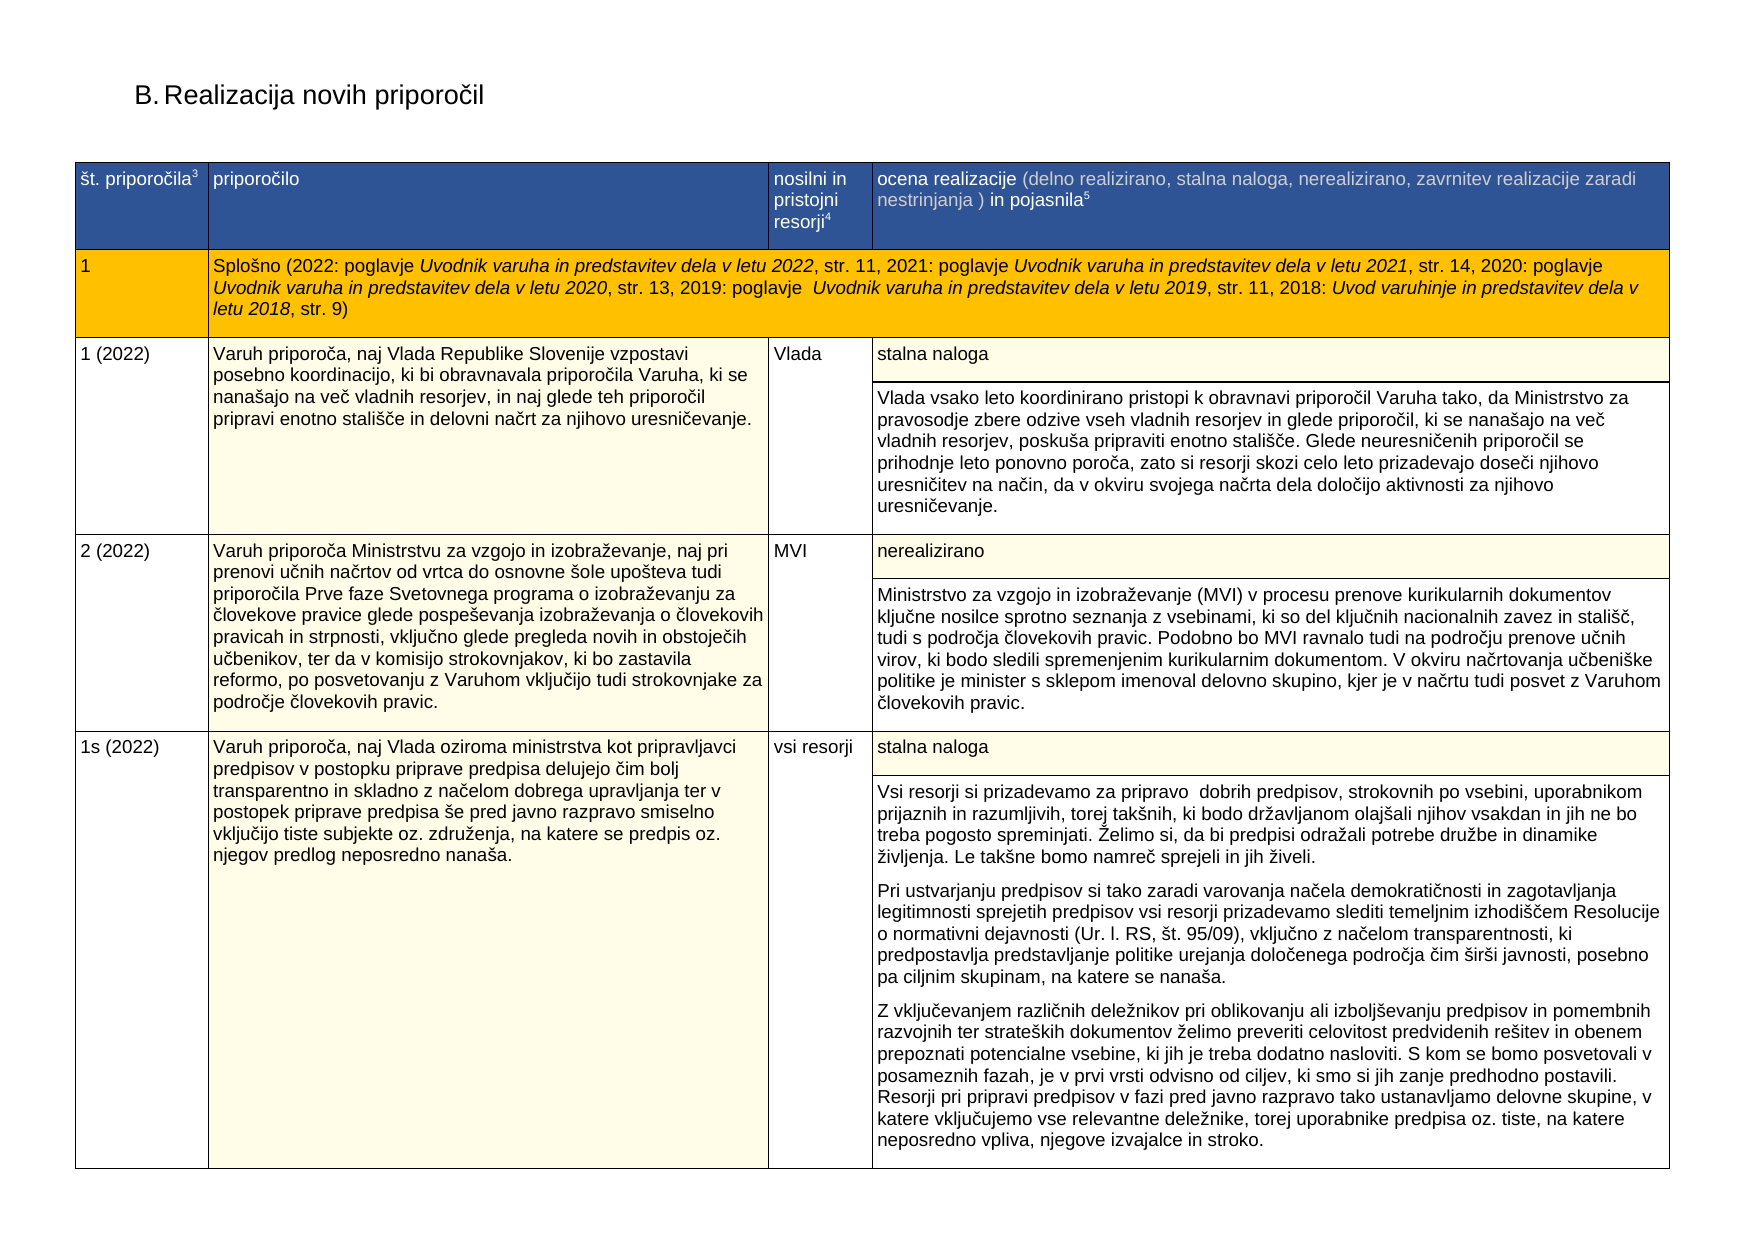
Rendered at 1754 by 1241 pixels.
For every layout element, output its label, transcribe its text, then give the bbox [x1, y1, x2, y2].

table_cell Vsi resorji si prizadevamo za pripravo dobrih predpisov, strokovnih po vsebini, uporabnikom prijaznih in razumljivih, torej takšnih, ki bodo državljanom olajšali njihov vsakdan in jih ne bo treba pogosto spreminjati. Želimo si, da bi predpisi odražali potrebe družbe in dinamike življenja. Le takšne bomo namreč sprejeli in jih živeli. Pri ustvarjanju predpisov si tako zaradi varovanja načela demokratičnosti in zagotavljanja legitimnosti sprejetih predpisov vsi resorji prizadevamo slediti temeljnim izhodiščem Resolucije o normativni dejavnosti (Ur. l. RS, št. 95/09), vključno z načelom transparentnosti, ki predpostavlja predstavljanje politike urejanja določenega področja čim širši javnosti, posebno pa ciljnim skupinam, na katere se nanaša. Z vključevanjem različnih deležnikov pri oblikovanju ali izboljševanju predpisov in pomembnih razvojnih ter strateških dokumentov želimo preveriti celovitost predvidenih rešitev in obenem prepoznati potencialne vsebine, ki jih je treba dodatno nasloviti. S kom se bomo posvetovali v posameznih fazah, je v prvi vrsti odvisno od ciljev, ki smo si jih zanje predhodno postavili. Resorji pri pripravi predpisov v fazi pred javno razpravo tako ustanavljamo delovne skupine, v katere vključujemo vse relevantne deležnike, torej uporabnike predpisa oz. tiste, na katere neposredno vpliva, njegove izvajalce in stroko. [873, 776, 1669, 1168]
table_cell stalna naloga [873, 732, 1669, 775]
table_cell stalna naloga [873, 338, 1669, 381]
table_cell nerealizirano [873, 535, 1669, 578]
table_header nosilni in pristojni resorji [769, 163, 872, 249]
table_cell 1 [76, 250, 208, 337]
table_cell Varuh priporoča Ministrstvu za vzgojo in izobraževanje, naj pri prenovi učnih načrtov od vrtca do osnovne šole upošteva tudi priporočila Prve faze Svetovnega programa o izobraževanju za človekove pravice glede pospeševanja izobraževanja o človekovih pravicah in strpnosti, vključno glede pregleda novih in obstoječih učbenikov, ter da v komisijo strokovnjakov, ki bo zastavila reformo, po posvetovanju z Varuhom vključijo tudi strokovnjake za področje človekovih pravic. [209, 535, 768, 731]
table_cell 2 (2022) [76, 535, 208, 731]
table_cell Varuh priporoča, naj Vlada Republike Slovenije vzpostavi posebno koordinacijo, ki bi obravnavala priporočila Varuha, ki se nanašajo na več vladnih resorjev, in naj glede teh priporočil pripravi enotno stališče in delovni načrt za njihovo uresničevanje. [209, 338, 768, 534]
table_cell 1 (2022) [76, 338, 208, 534]
table_cell Vlada [769, 338, 872, 534]
subtitle Realizacija novih priporočil [134, 79, 1679, 110]
table_cell Ministrstvo za vzgojo in izobraževanje (MVI) v procesu prenove kurikularnih dokumentov ključne nosilce sprotno seznanja z vsebinami, ki so del ključnih nacionalnih zavez in stališč, tudi s področja človekovih pravic. Podobno bo MVI ravnalo tudi na področju prenove učnih virov, ki bodo sledili spremenjenim kurikularnim dokumentom. V okviru načrtovanja učbeniške politike je minister s sklepom imenoval delovno skupino, kjer je v načrtu tudi posvet z Varuhom človekovih pravic. [873, 579, 1669, 731]
table_cell Splošno (2022: poglavje Uvodnik varuha in predstavitev dela v letu 2022, str. 11, 2021: poglavje Uvodnik varuha in predstavitev dela v letu 2021, str. 14, 2020: poglavje Uvodnik varuha in predstavitev dela v letu 2020, str. 13, 2019: poglavje Uvodnik varuha in predstavitev dela v letu 2019, str. 11, 2018: Uvod varuhinje in predstavitev dela v letu 2018, str. 9) [209, 250, 1669, 337]
table_cell Vlada vsako leto koordinirano pristopi k obravnavi priporočil Varuha tako, da Ministrstvo za pravosodje zbere odzive vseh vladnih resorjev in glede priporočil, ki se nanašajo na več vladnih resorjev, poskuša pripraviti enotno stališče. Glede neuresničenih priporočil se prihodnje leto ponovno poroča, zato si resorji skozi celo leto prizadevajo doseči njihovo uresničitev na način, da v okviru svojega načrta dela določijo aktivnosti za njihovo uresničevanje. [873, 383, 1669, 534]
table_header št. priporočila [76, 163, 208, 249]
table_header priporočilo [209, 163, 768, 249]
table_cell vsi resorji [769, 732, 872, 1168]
table_cell Varuh priporoča, naj Vlada oziroma ministrstva kot pripravljavci predpisov v postopku priprave predpisa delujejo čim bolj transparentno in skladno z načelom dobrega upravljanja ter v postopek priprave predpisa še pred javno razpravo smiselno vključijo tiste subjekte oz. združenja, na katere se predpis oz. njegov predlog neposredno nanaša. [209, 732, 768, 1168]
table_header ocena realizacije (delno realizirano, stalna naloga, nerealizirano, zavrnitev realizacije zaradi nestrinjanja ) in pojasnila [873, 163, 1669, 249]
table_cell MVI [769, 535, 872, 731]
table_cell 1s (2022) [76, 732, 208, 1168]
